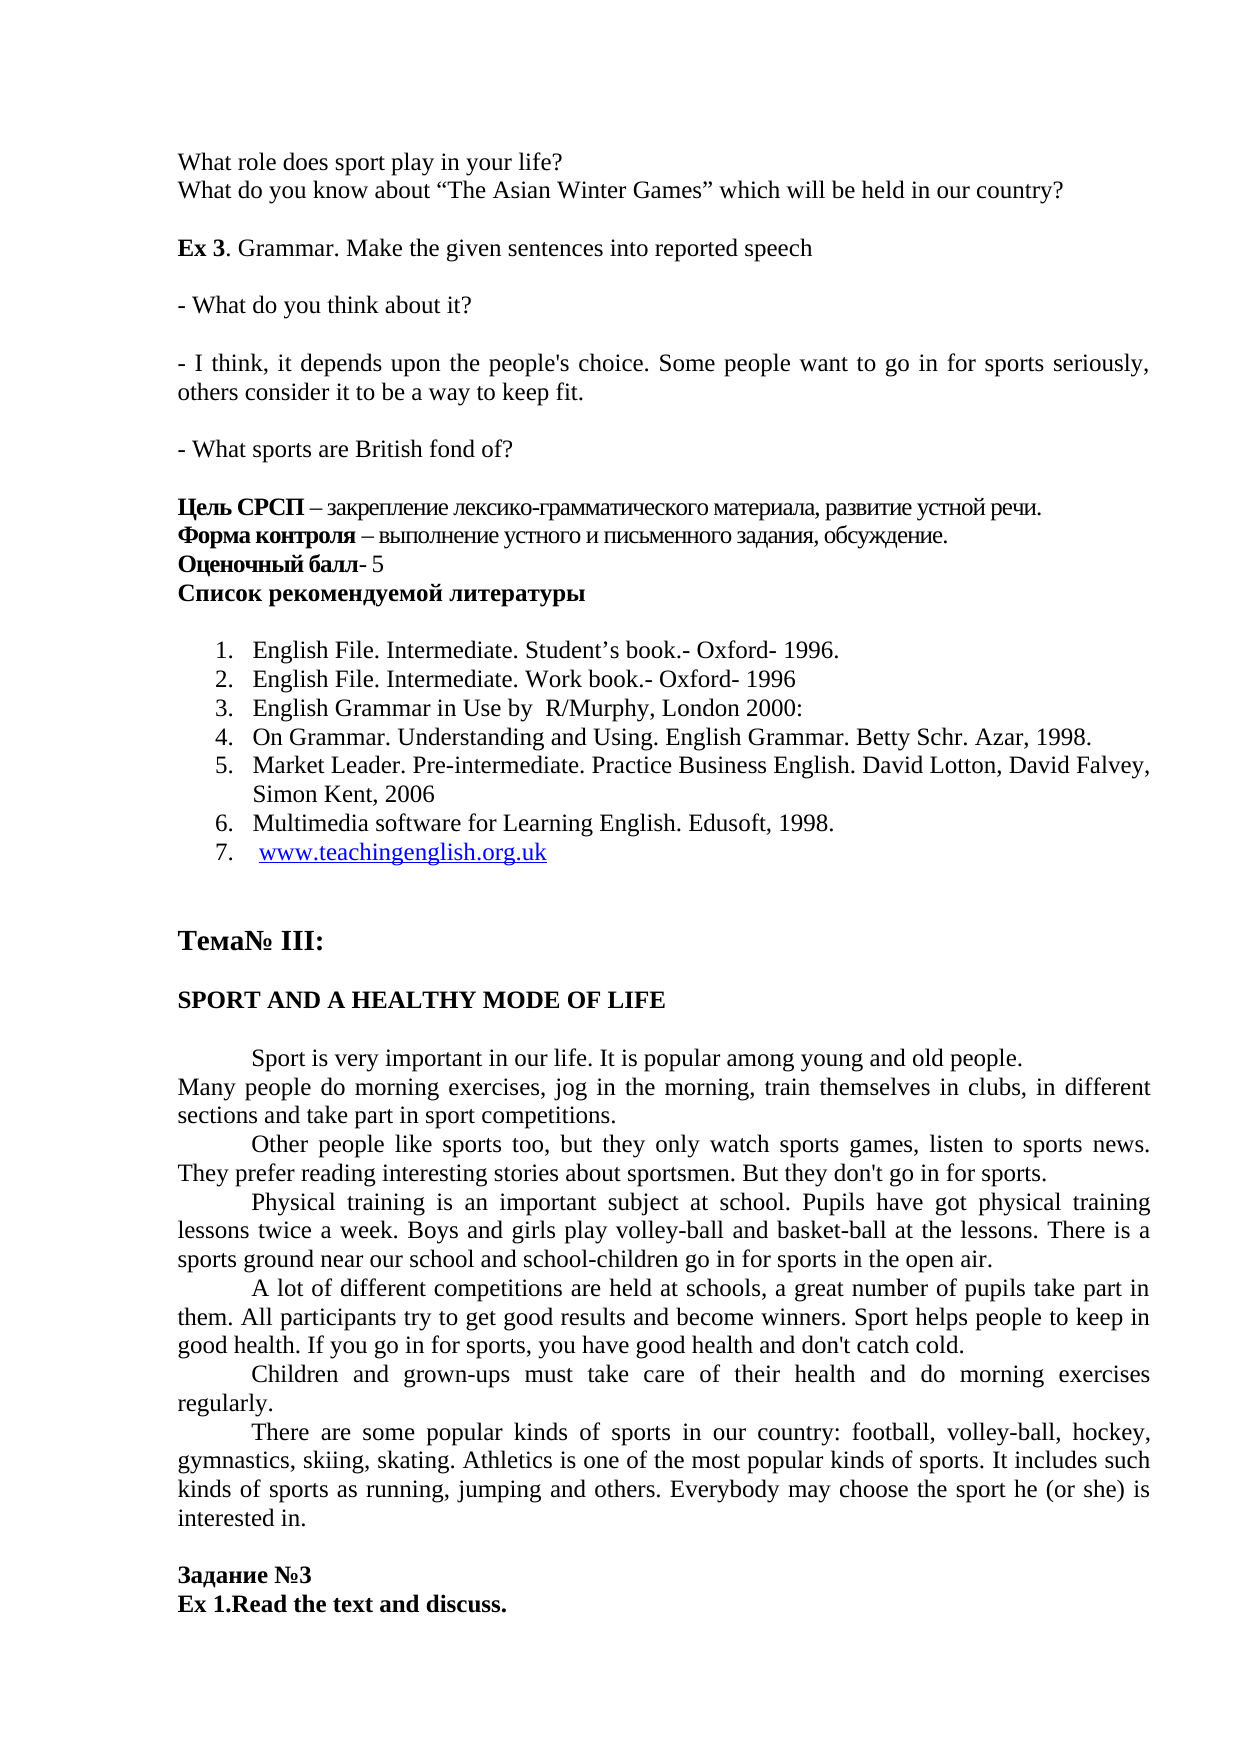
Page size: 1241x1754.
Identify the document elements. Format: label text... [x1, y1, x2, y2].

list Multimedia software for Learning English. Edusoft, 1998. [215, 808, 1152, 837]
text Children and grown-ups must take care of their health and do morning exercises regularly. [177, 1359, 1152, 1417]
list www.teachingenglish.org.uk [215, 837, 1152, 866]
list English Grammar in Use by R/Murphy, London 2000: [215, 693, 1152, 722]
list English File. Intermediate. Student’s book.- Oxford- 1996. [215, 636, 1152, 664]
text Цель СРСП – закрепление лексико-грамматического материала, развитие устной речи. [177, 492, 1152, 521]
text Форма контроля – выполнение устного и письменного задания, обсуждение. [177, 521, 1152, 549]
text Тема№ III: [177, 923, 1152, 957]
text Список рекомендуемой литературы [177, 578, 1152, 607]
text - What do you think about it? [177, 291, 1152, 319]
text - What sports are British fond of? [177, 434, 1152, 463]
text SPORT AND A HEALTHY MODE OF LIFE [177, 985, 1152, 1014]
text Ex 3. Grammar. Make the given sentences into reported speech [177, 233, 1152, 262]
text Оценочный балл- 5 [177, 549, 1152, 578]
text What role does sport play in your life? [177, 147, 1152, 176]
list English File. Intermediate. Work book.- Oxford- 1996 [215, 664, 1152, 693]
list Market Leader. Pre-intermediate. Practice Business English. David Lotton, David Falvey, Simon Kent, 2006 [215, 751, 1152, 808]
text Ex 1.Read the text and discuss. [177, 1589, 1152, 1618]
text Other people like sports too, but they only watch sports games, listen to sports news. They prefer reading interesting stories about sportsmen. But they don't go in for sports. [177, 1129, 1152, 1187]
text - I think, it depends upon the people's choice. Some people want to go in for sports seriously, others consider it to be a way to keep fit. [177, 348, 1152, 406]
text There are some popular kinds of sports in our country: football, volley-ball, hockey, gymnastics, skiing, skating. Athletics is one of the most popular kinds of sports. It includes such kinds of sports as running, jumping and others. Everybody may choose the sport he (or she) is interested in. [177, 1417, 1152, 1532]
text What do you know about “The Asian Winter Games” which will be held in our country? [177, 176, 1152, 204]
text Many people do morning exercises, jog in the morning, train themselves in clubs, in different sections and take part in sport competitions. [177, 1072, 1152, 1129]
text Задание №3 [177, 1560, 1152, 1589]
list On Grammar. Understanding and Using. English Grammar. Betty Schr. Azar, 1998. [215, 722, 1152, 751]
text Sport is very important in our life. It is popular among young and old people. [177, 1043, 1152, 1072]
